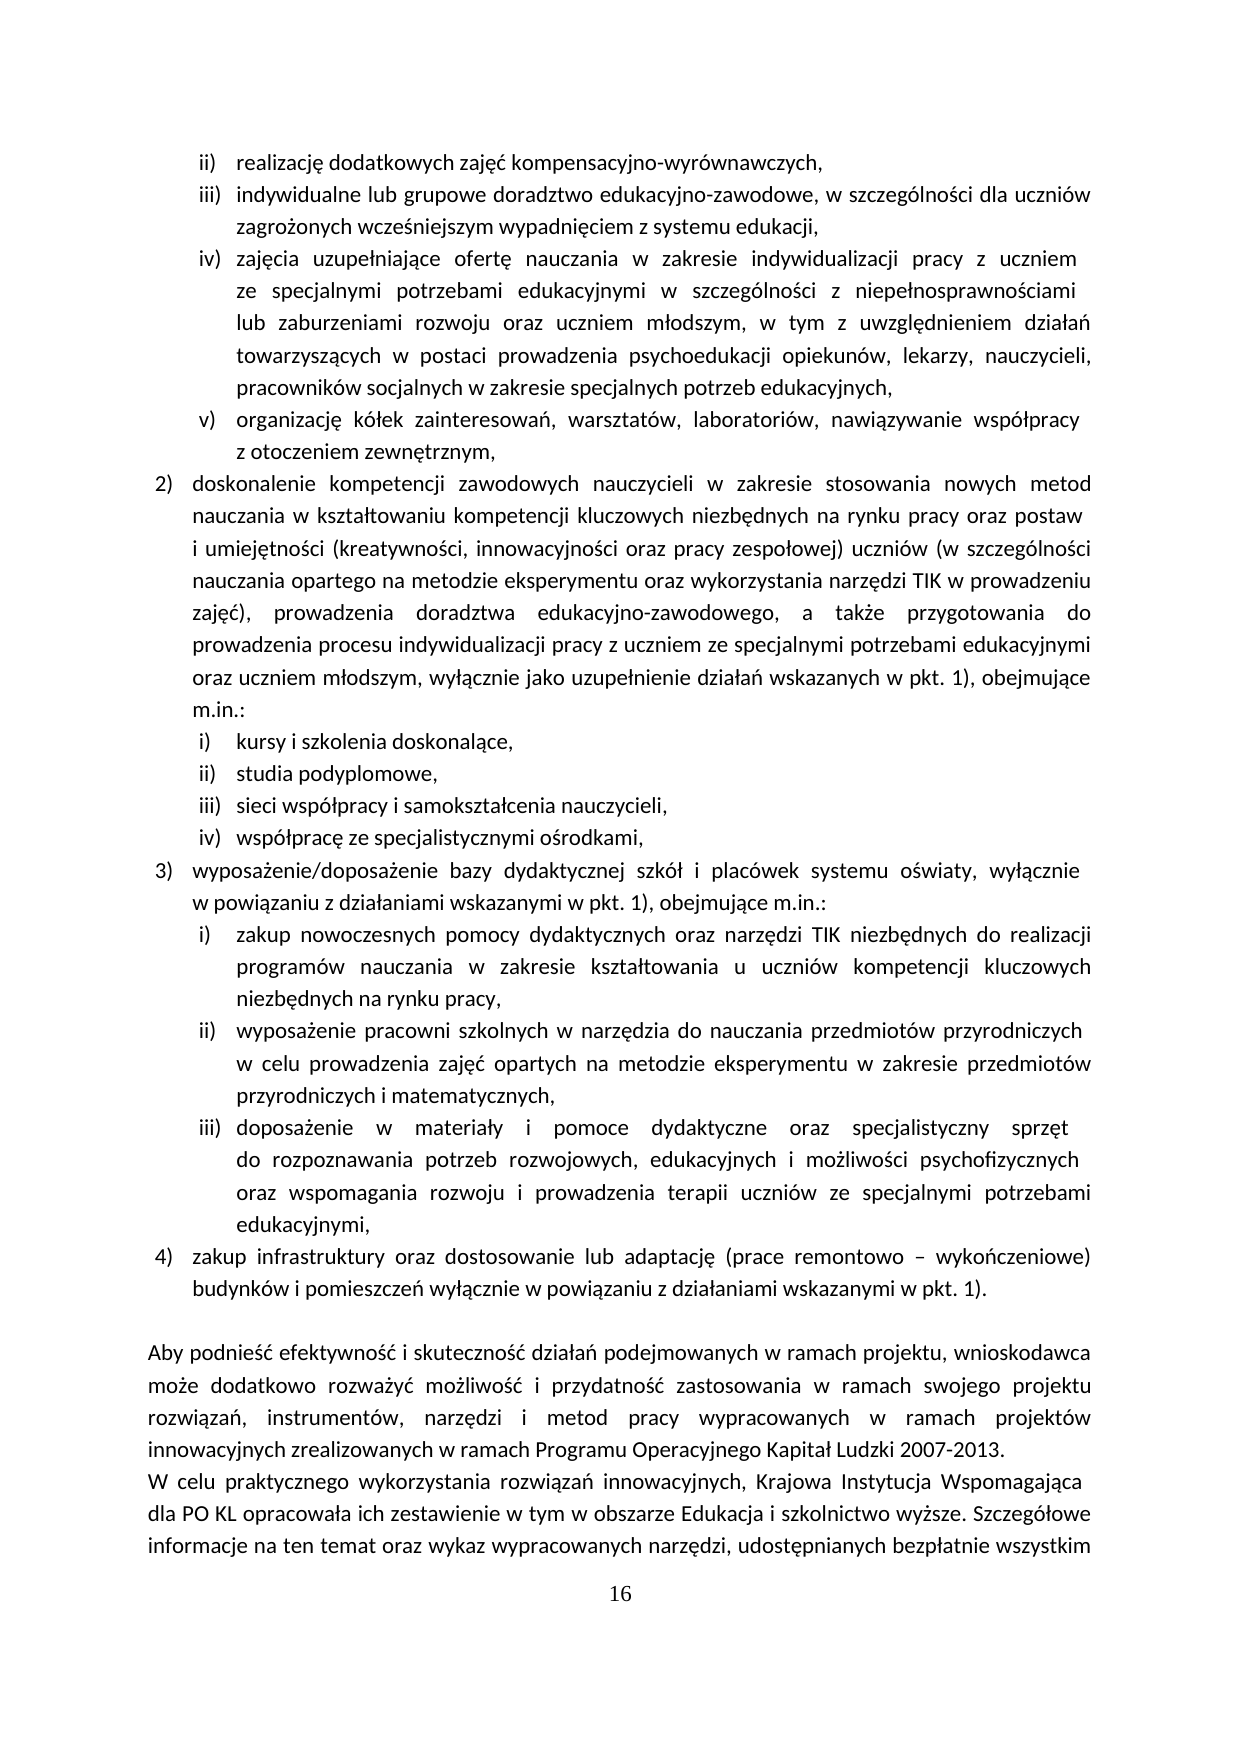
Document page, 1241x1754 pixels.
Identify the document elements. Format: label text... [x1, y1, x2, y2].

list zakup infrastruktury oraz dostosowanie lub adaptację (prace remontowo – wykończeniowe) budynków i pomieszczeń wyłącznie w powiązaniu z działaniami wskazanymi w pkt. 1). [154, 1242, 1093, 1302]
list sieci współpracy i samokształcenia nauczycieli, [199, 791, 1093, 819]
list zajęcia uzupełniające ofertę nauczania w zakresie indywidualizacji pracy z uczniem ze specjalnymi potrzebami edukacyjnymi w szczególności z niepełnosprawnościami lub zaburzeniami rozwoju oraz uczniem młodszym, w tym z uwzględnieniem działań towarzyszących w postaci prowadzenia psychoedukacji opiekunów, lekarzy, nauczycieli, pracowników socjalnych w zakresie specjalnych potrzeb edukacyjnych, [199, 244, 1093, 401]
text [148, 1467, 1093, 1560]
list doposażenie w materiały i pomoce dydaktyczne oraz specjalistyczny sprzęt do rozpoznawania potrzeb rozwojowych, edukacyjnych i możliwości psychofizycznych oraz wspomagania rozwoju i prowadzenia terapii uczniów ze specjalnymi potrzebami edukacyjnymi, [199, 1113, 1093, 1238]
text Aby podnieść efektywność i skuteczność działań podejmowanych w ramach projektu, wnioskodawca może dodatkowo rozważyć możliwość i przydatność zastosowania w ramach swojego projektu rozwiązań, instrumentów, narzędzi i metod pracy wypracowanych w ramach projektów innowacyjnych zrealizowanych w ramach Programu Operacyjnego Kapitał Ludzki 2007-2013. [148, 1338, 1093, 1463]
list wyposażenie/doposażenie bazy dydaktycznej szkół i placówek systemu oświaty, wyłącznie w powiązaniu z działaniami wskazanymi w pkt. 1), obejmujące m.in.: [154, 856, 1093, 916]
list indywidualne lub grupowe doradztwo edukacyjno-zawodowe, w szczególności dla uczniów zagrożonych wcześniejszym wypadnięciem z systemu edukacji, [199, 180, 1093, 240]
list studia podyplomowe, [199, 759, 1093, 787]
list kursy i szkolenia doskonalące, [199, 727, 1093, 755]
list zakup nowoczesnych pomocy dydaktycznych oraz narzędzi TIK niezbędnych do realizacji programów nauczania w zakresie kształtowania u uczniów kompetencji kluczowych niezbędnych na rynku pracy, [199, 920, 1093, 1012]
list realizację dodatkowych zajęć kompensacyjno-wyrównawczych, [199, 148, 1093, 176]
list doskonalenie kompetencji zawodowych nauczycieli w zakresie stosowania nowych metod nauczania w kształtowaniu kompetencji kluczowych niezbędnych na rynku pracy oraz postaw i umiejętności (kreatywności, innowacyjności oraz pracy zespołowej) uczniów (w szczególności nauczania opartego na metodzie eksperymentu oraz wykorzystania narzędzi TIK w prowadzeniu zajęć), prowadzenia doradztwa edukacyjno-zawodowego, a także przygotowania do prowadzenia procesu indywidualizacji pracy z uczniem ze specjalnymi potrzebami edukacyjnymi oraz uczniem młodszym, wyłącznie jako uzupełnienie działań wskazanych w pkt. 1), obejmujące m.in.: [154, 469, 1093, 723]
list wyposażenie pracowni szkolnych w narzędzia do nauczania przedmiotów przyrodniczych w celu prowadzenia zajęć opartych na metodzie eksperymentu w zakresie przedmiotów przyrodniczych i matematycznych, [199, 1017, 1093, 1109]
list organizację kółek zainteresowań, warsztatów, laboratoriów, nawiązywanie współpracy z otoczeniem zewnętrznym, [199, 405, 1093, 465]
list współpracę ze specjalistycznymi ośrodkami, [199, 823, 1093, 852]
